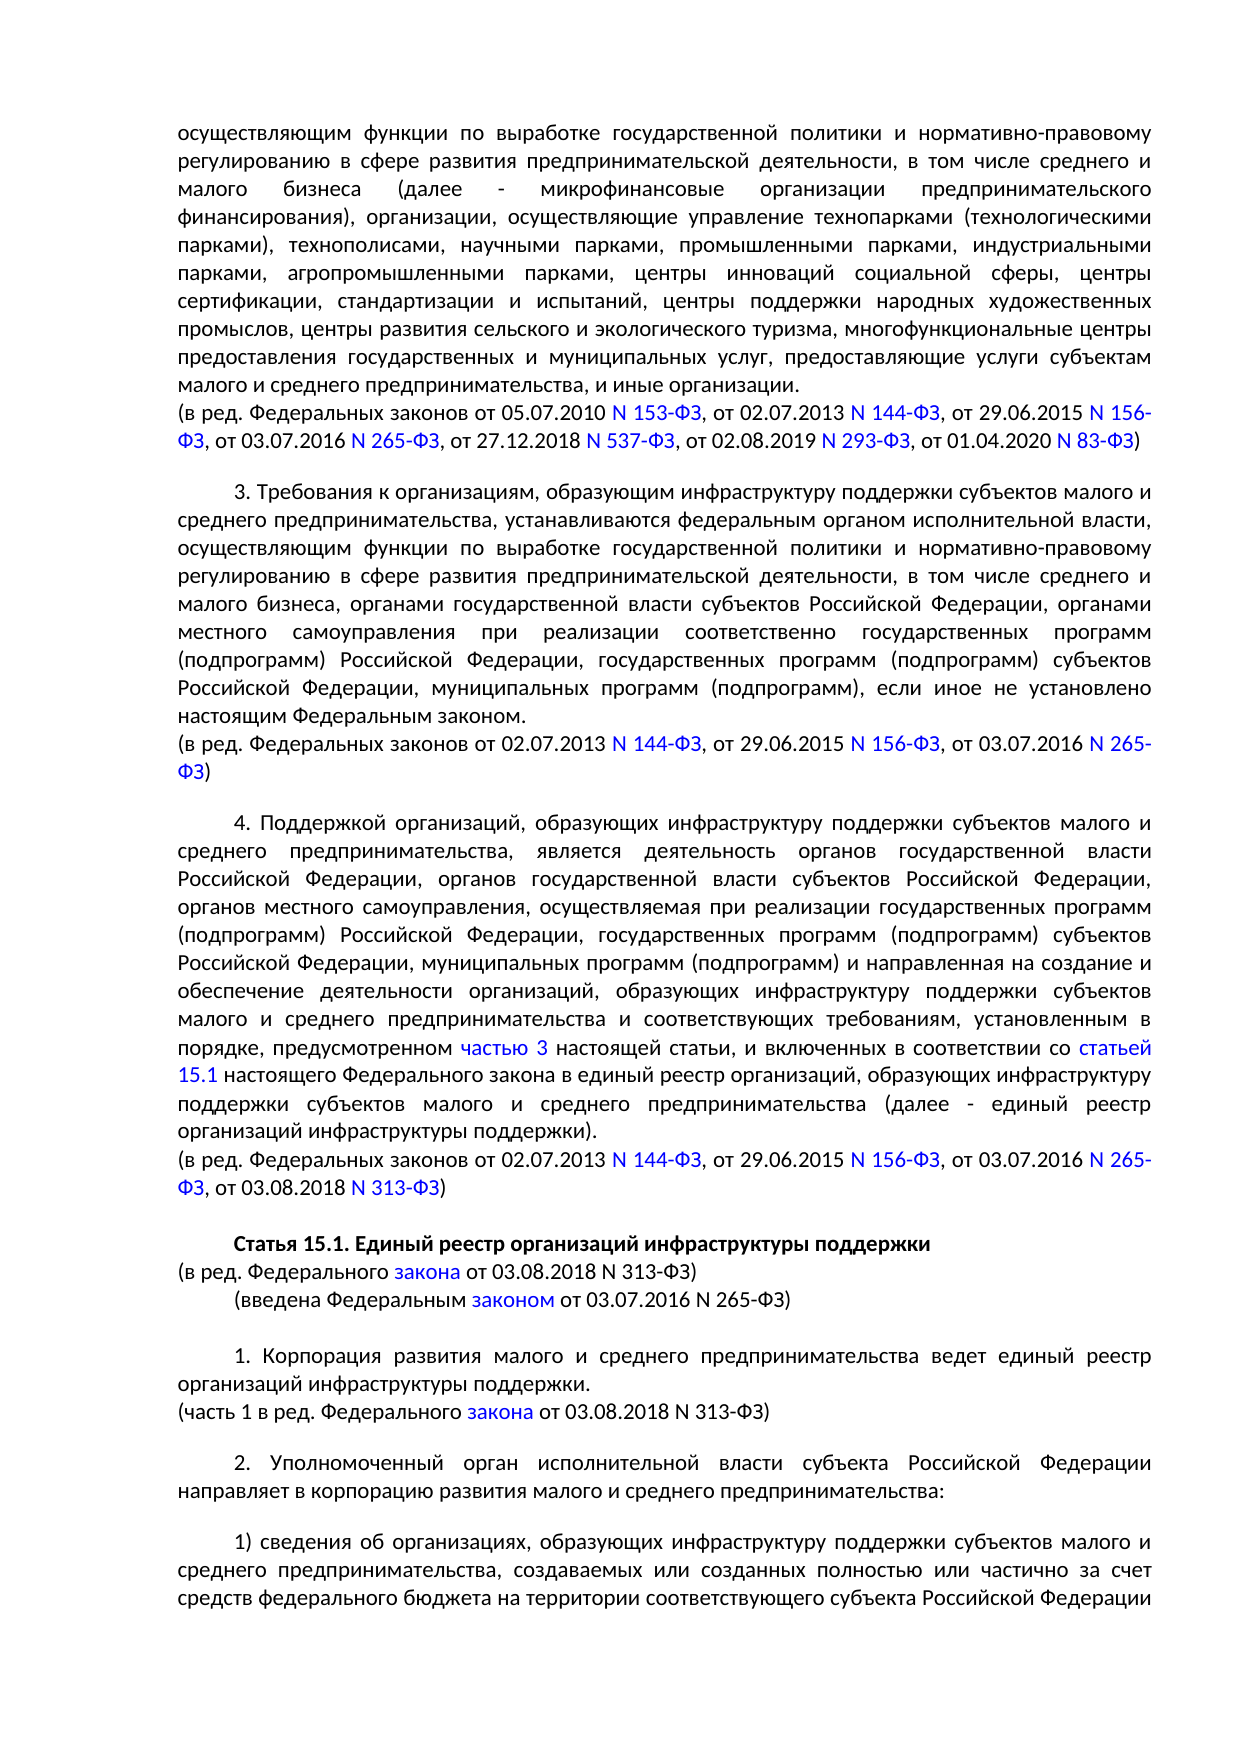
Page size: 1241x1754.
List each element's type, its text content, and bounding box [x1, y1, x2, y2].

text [177, 118, 1152, 398]
text 2. Уполномоченный орган исполнительной власти субъекта Российской Федерации направляет в корпорацию развития малого и среднего предпринимательства: [177, 1448, 1152, 1504]
text 3. Требования к организациям, образующим инфраструктуру поддержки субъектов малого и среднего предпринимательства, устанавливаются федеральным органом исполнительной власти, осуществляющим функции по выработке государственной политики и нормативно-правовому регулированию в сфере развития предпринимательской деятельности, в том числе среднего и малого бизнеса, органами государственной власти субъектов Российской Федерации, органами местного самоуправления при реализации соответственно государственных программ (подпрограмм) Российской Федерации, государственных программ (подпрограмм) субъектов Российской Федерации, муниципальных программ (подпрограмм), если иное не установлено настоящим Федеральным законом. [177, 477, 1152, 729]
title Статья 15.1. Единый реестр организаций инфраструктуры поддержки [177, 1229, 1152, 1257]
text (в ред. Федеральных законов от 05.07.2010 N 153-ФЗ, от 02.07.2013 N 144-ФЗ, от 29.06.2015 N 156-ФЗ, от 03.07.2016 N 265-ФЗ, от 27.12.2018 N 537-ФЗ, от 02.08.2019 N 293-ФЗ, от 01.04.2020 N 83-ФЗ) [177, 398, 1152, 454]
text (часть 1 в ред. Федерального закона от 03.08.2018 N 313-ФЗ) [177, 1397, 1152, 1425]
text (введена Федеральным законом от 03.07.2016 N 265-ФЗ) [177, 1285, 1152, 1313]
text 1. Корпорация развития малого и среднего предпринимательства ведет единый реестр организаций инфраструктуры поддержки. [177, 1341, 1152, 1397]
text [177, 1527, 1152, 1611]
text (в ред. Федерального закона от 03.08.2018 N 313-ФЗ) [177, 1257, 1152, 1285]
text 4. Поддержкой организаций, образующих инфраструктуру поддержки субъектов малого и среднего предпринимательства, является деятельность органов государственной власти Российской Федерации, органов государственной власти субъектов Российской Федерации, органов местного самоуправления, осуществляемая при реализации государственных программ (подпрограмм) Российской Федерации, государственных программ (подпрограмм) субъектов Российской Федерации, муниципальных программ (подпрограмм) и направленная на создание и обеспечение деятельности организаций, образующих инфраструктуру поддержки субъектов малого и среднего предпринимательства и соответствующих требованиям, установленным в порядке, предусмотренном частью 3 настоящей статьи, и включенных в соответствии со статьей 15.1 настоящего Федерального закона в единый реестр организаций, образующих инфраструктуру поддержки субъектов малого и среднего предпринимательства (далее - единый реестр организаций инфраструктуры поддержки). [177, 808, 1152, 1145]
text (в ред. Федеральных законов от 02.07.2013 N 144-ФЗ, от 29.06.2015 N 156-ФЗ, от 03.07.2016 N 265-ФЗ) [177, 729, 1152, 786]
text (в ред. Федеральных законов от 02.07.2013 N 144-ФЗ, от 29.06.2015 N 156-ФЗ, от 03.07.2016 N 265-ФЗ, от 03.08.2018 N 313-ФЗ) [177, 1145, 1152, 1201]
